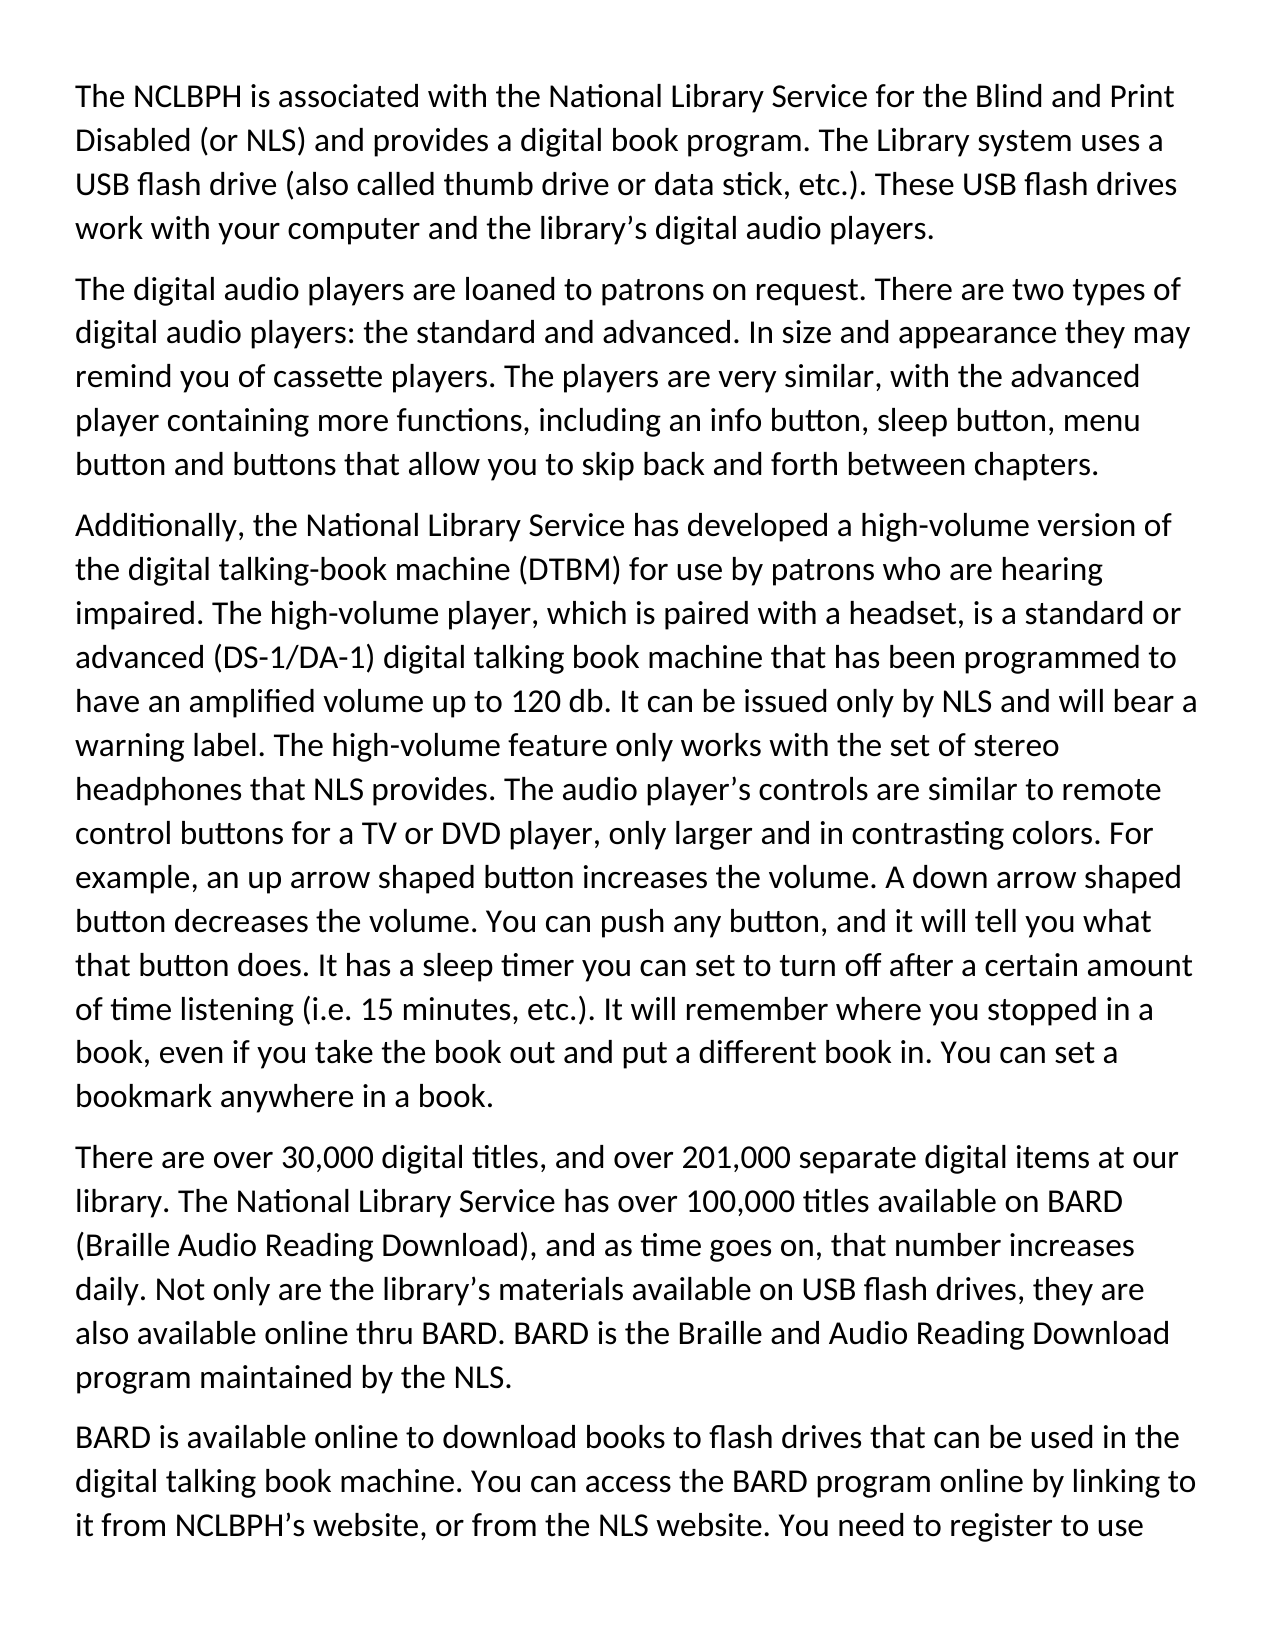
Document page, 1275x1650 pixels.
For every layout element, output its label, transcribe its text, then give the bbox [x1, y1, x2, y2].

text There are over 30,000 digital titles, and over 201,000 separate digital items at our library. The National Library Service has over 100,000 titles available on BARD (Braille Audio Reading Download), and as time goes on, that number increases daily. Not only are the library’s materials available on USB flash drives, they are also available online thru BARD. BARD is the Braille and Audio Reading Download program maintained by the NLS. [75, 1136, 1200, 1397]
text The digital audio players are loaned to patrons on request. There are two types of digital audio players: the standard and advanced. In size and appearance they may remind you of cassette players. The players are very similar, with the advanced player containing more functions, including an info button, sleep button, menu button and buttons that allow you to skip back and forth between chapters. [75, 267, 1200, 484]
text The NCLBPH is associated with the National Library Service for the Blind and Print Disabled (or NLS) and provides a digital book program. The Library system uses a USB flash drive (also called thumb drive or data stick, etc.). These USB flash drives work with your computer and the library’s digital audio players. [75, 75, 1200, 248]
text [75, 1416, 1200, 1545]
text Additionally, the National Library Service has developed a high-volume version of the digital talking-book machine (DTBM) for use by patrons who are hearing impaired. The high-volume player, which is paired with a headset, is a standard or advanced (DS-1/DA-1) digital talking book machine that has been programmed to have an amplified volume up to 120 db. It can be issued only by NLS and will bear a warning label. The high-volume feature only works with the set of stereo headphones that NLS provides. The audio player’s controls are similar to remote control buttons for a TV or DVD player, only larger and in contrasting colors. For example, an up arrow shaped button increases the volume. A down arrow shaped button decreases the volume. You can push any button, and it will tell you what that button does. It has a sleep timer you can set to turn off after a certain amount of time listening (i.e. 15 minutes, etc.). It will remember where you stopped in a book, even if you take the book out and put a different book in. You can set a bookmark anywhere in a book. [75, 504, 1200, 1116]
